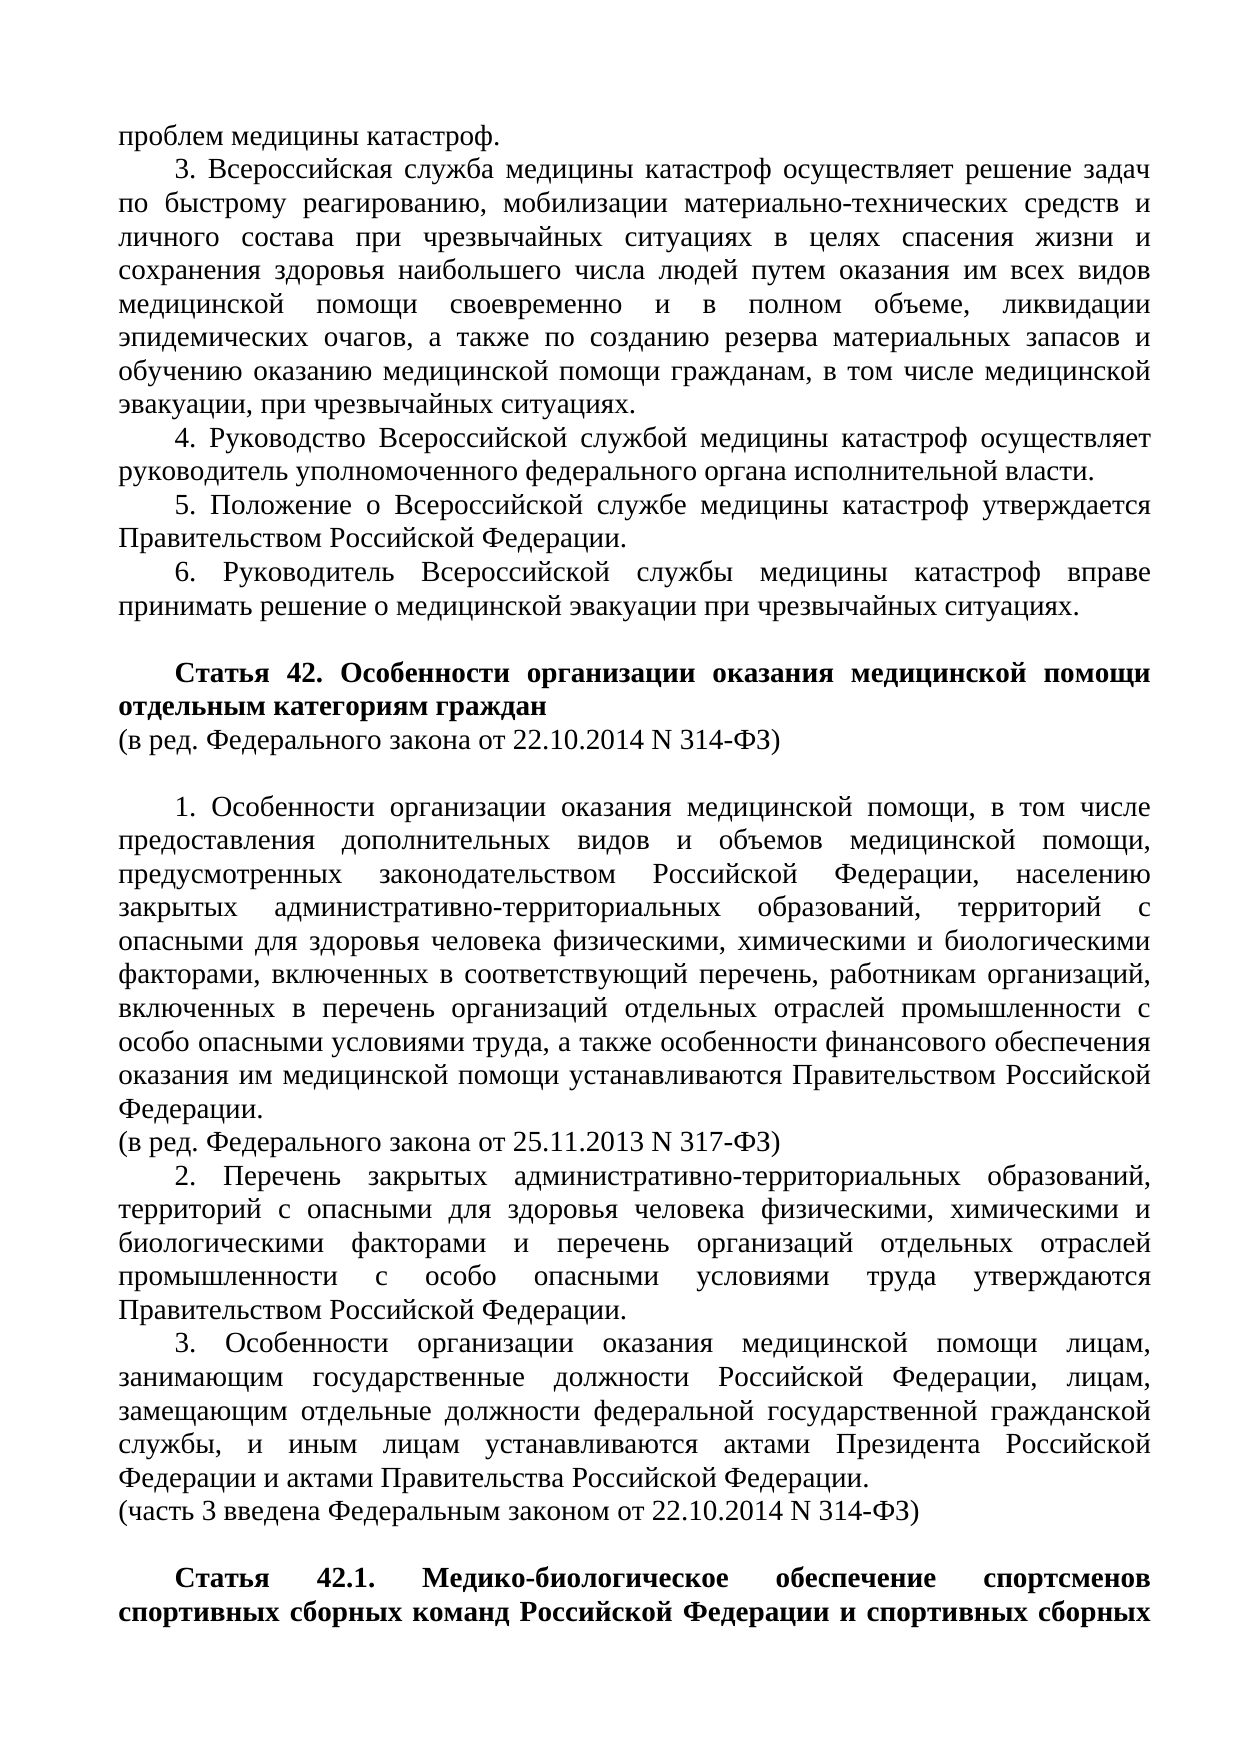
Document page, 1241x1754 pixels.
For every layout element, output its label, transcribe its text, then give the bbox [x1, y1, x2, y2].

text (в ред. Федерального закона от 22.10.2014 N 314-ФЗ) [118, 722, 1152, 755]
text 3. Особенности организации оказания медицинской помощи лицам, занимающим государственные должности Российской Федерации, лицам, замещающим отдельные должности федеральной государственной гражданской службы, и иным лицам устанавливаются актами Президента Российской Федерации и актами Правительства Российской Федерации. [118, 1326, 1152, 1493]
text 5. Положение о Всероссийской службе медицины катастроф утверждается Правительством Российской Федерации. [118, 487, 1152, 554]
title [118, 1560, 1152, 1627]
text 1. Особенности организации оказания медицинской помощи, в том числе предоставления дополнительных видов и объемов медицинской помощи, предусмотренных законодательством Российской Федерации, населению закрытых административно-территориальных образований, территорий с опасными для здоровья человека физическими, химическими и биологическими факторами, включенных в соответствующий перечень, работникам организаций, включенных в перечень организаций отдельных отраслей промышленности с особо опасными условиями труда, а также особенности финансового обеспечения оказания им медицинской помощи устанавливаются Правительством Российской Федерации. [118, 789, 1152, 1124]
text (в ред. Федерального закона от 25.11.2013 N 317-ФЗ) [118, 1124, 1152, 1158]
title Статья 42. Особенности организации оказания медицинской помощи отдельным категориям граждан [118, 655, 1152, 722]
text 6. Руководитель Всероссийской службы медицины катастроф вправе принимать решение о медицинской эвакуации при чрезвычайных ситуациях. [118, 554, 1152, 621]
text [118, 118, 1152, 152]
text (часть 3 введена Федеральным законом от 22.10.2014 N 314-ФЗ) [118, 1493, 1152, 1527]
text 2. Перечень закрытых административно-территориальных образований, территорий с опасными для здоровья человека физическими, химическими и биологическими факторами и перечень организаций отдельных отраслей промышленности с особо опасными условиями труда утверждаются Правительством Российской Федерации. [118, 1158, 1152, 1326]
text 4. Руководство Всероссийской службой медицины катастроф осуществляет руководитель уполномоченного федерального органа исполнительной власти. [118, 420, 1152, 487]
text 3. Всероссийская служба медицины катастроф осуществляет решение задач по быстрому реагированию, мобилизации материально-технических средств и личного состава при чрезвычайных ситуациях в целях спасения жизни и сохранения здоровья наибольшего числа людей путем оказания им всех видов медицинской помощи своевременно и в полном объеме, ликвидации эпидемических очагов, а также по созданию резерва материальных запасов и обучению оказанию медицинской помощи гражданам, в том числе медицинской эвакуации, при чрезвычайных ситуациях. [118, 152, 1152, 420]
